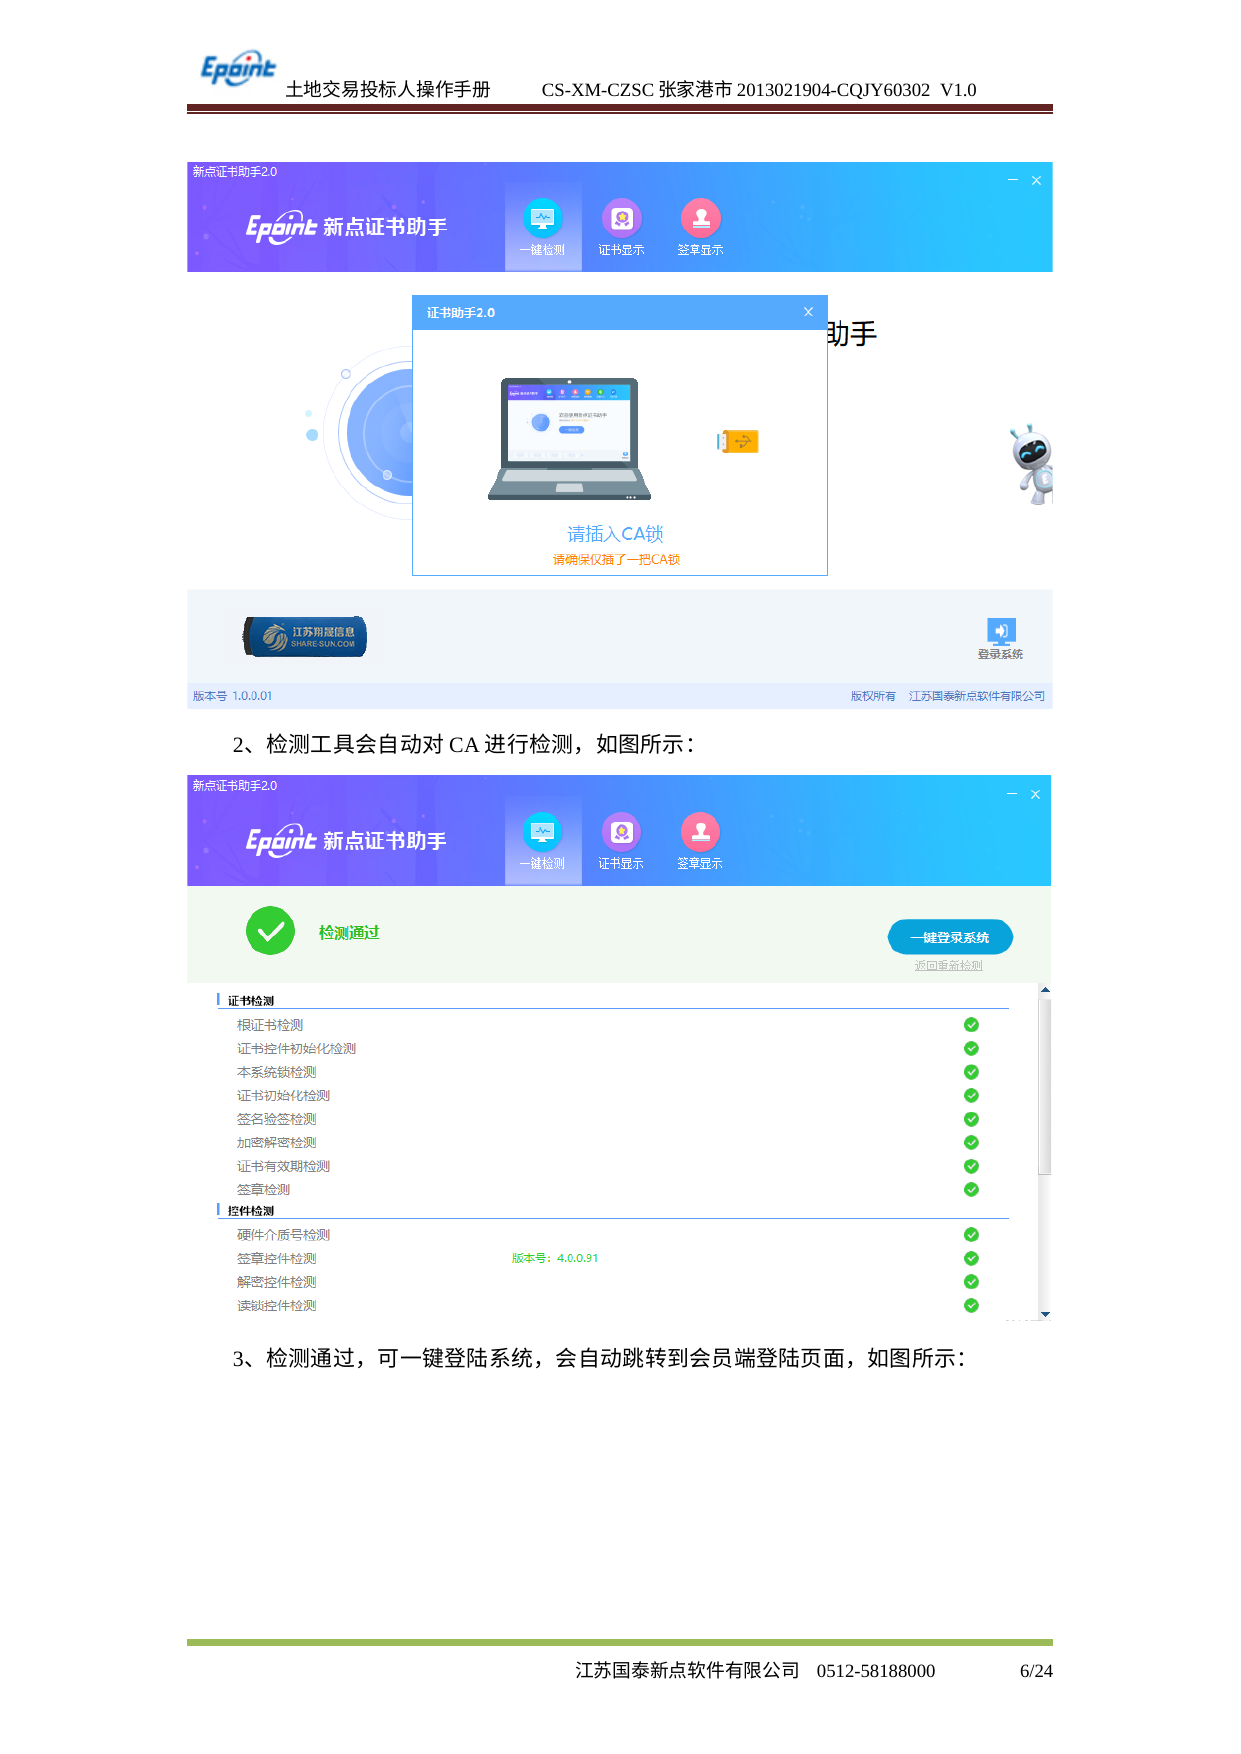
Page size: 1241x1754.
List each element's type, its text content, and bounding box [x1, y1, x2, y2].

picture [187, 775, 1052, 1321]
text 3、检测通过，可一键登陆系统，会自动跳转到会员端登陆页面，如图所示： [187, 1341, 1053, 1373]
text 2、检测工具会自动对CA进行检测，如图所示： [187, 727, 1053, 759]
picture [187, 162, 1053, 709]
picture [187, 47, 285, 97]
